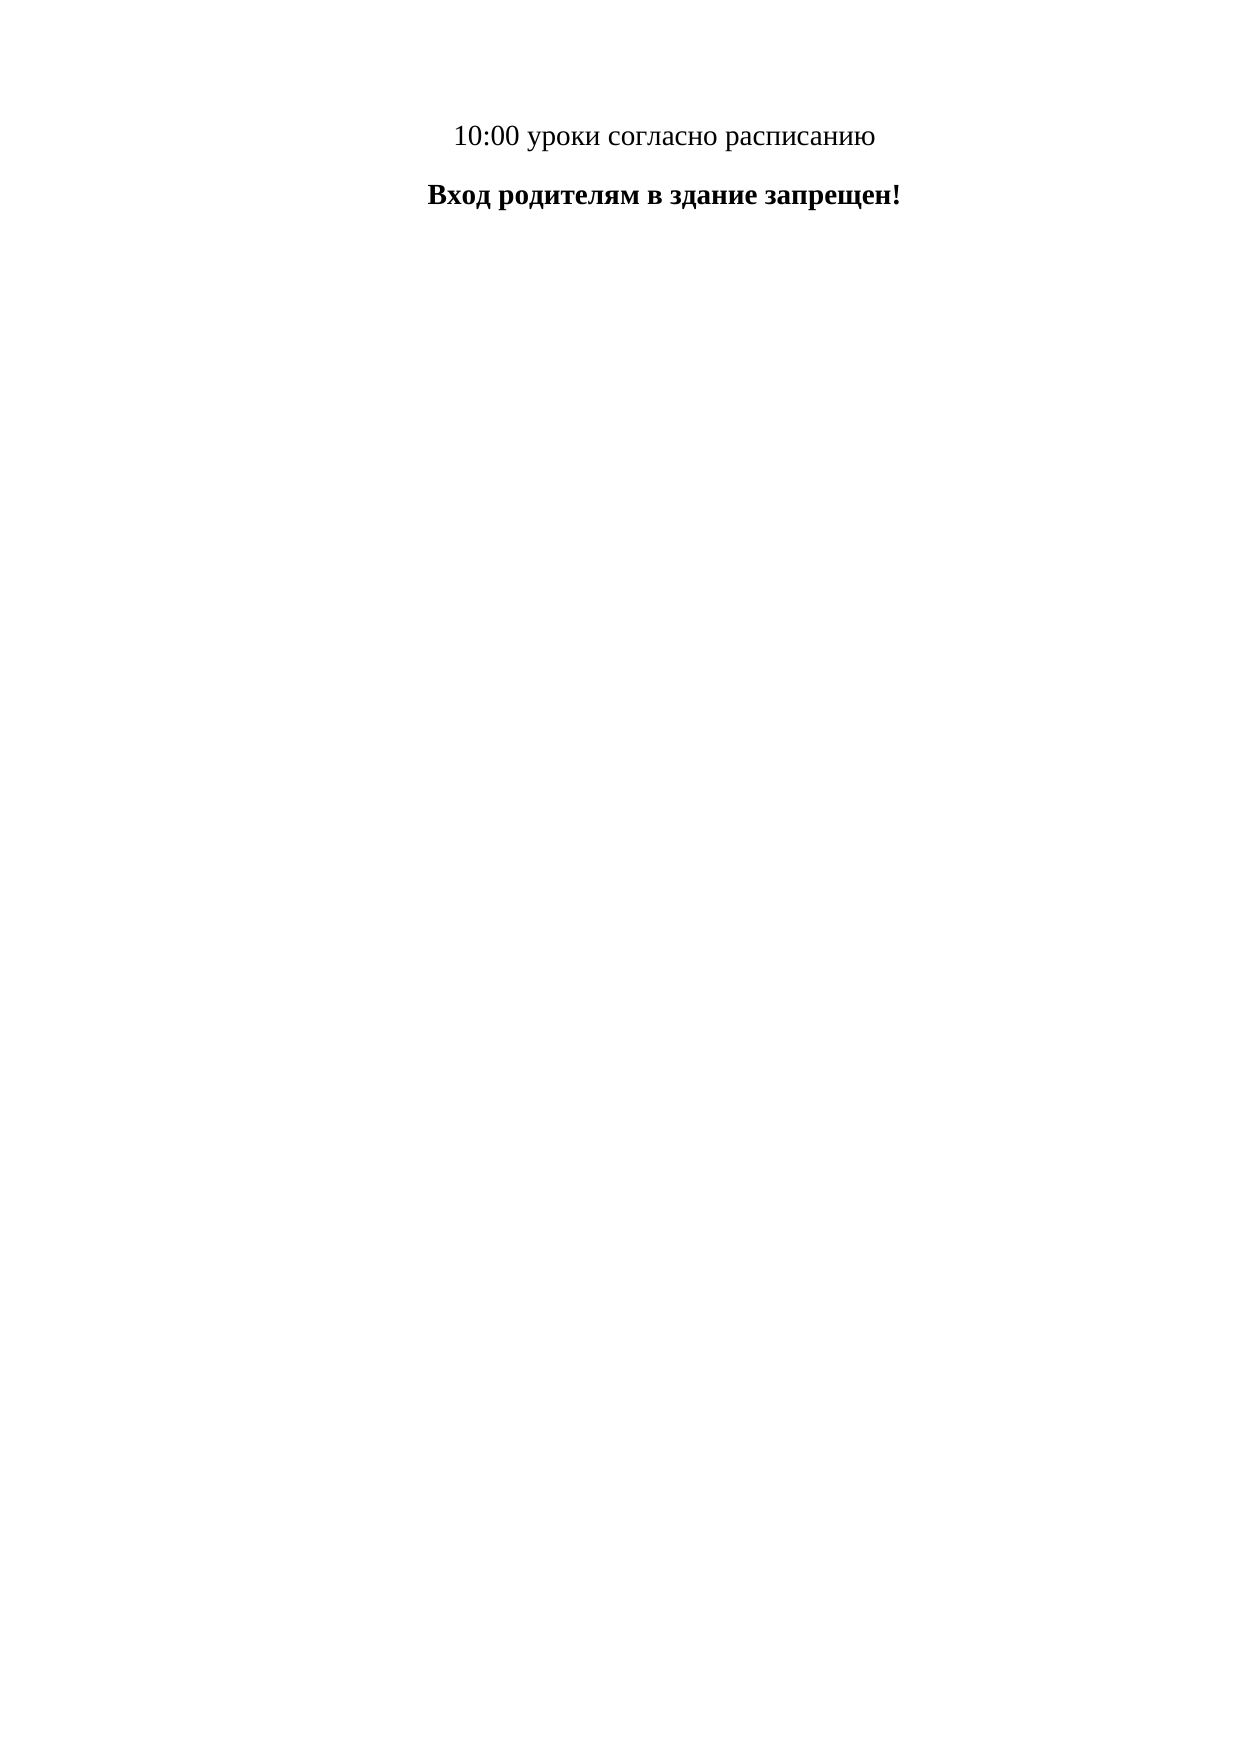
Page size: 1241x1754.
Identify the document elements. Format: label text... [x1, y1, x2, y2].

text 10:00 уроки согласно расписанию [177, 118, 1152, 152]
text Вход родителям в здание запрещен! [177, 177, 1152, 211]
